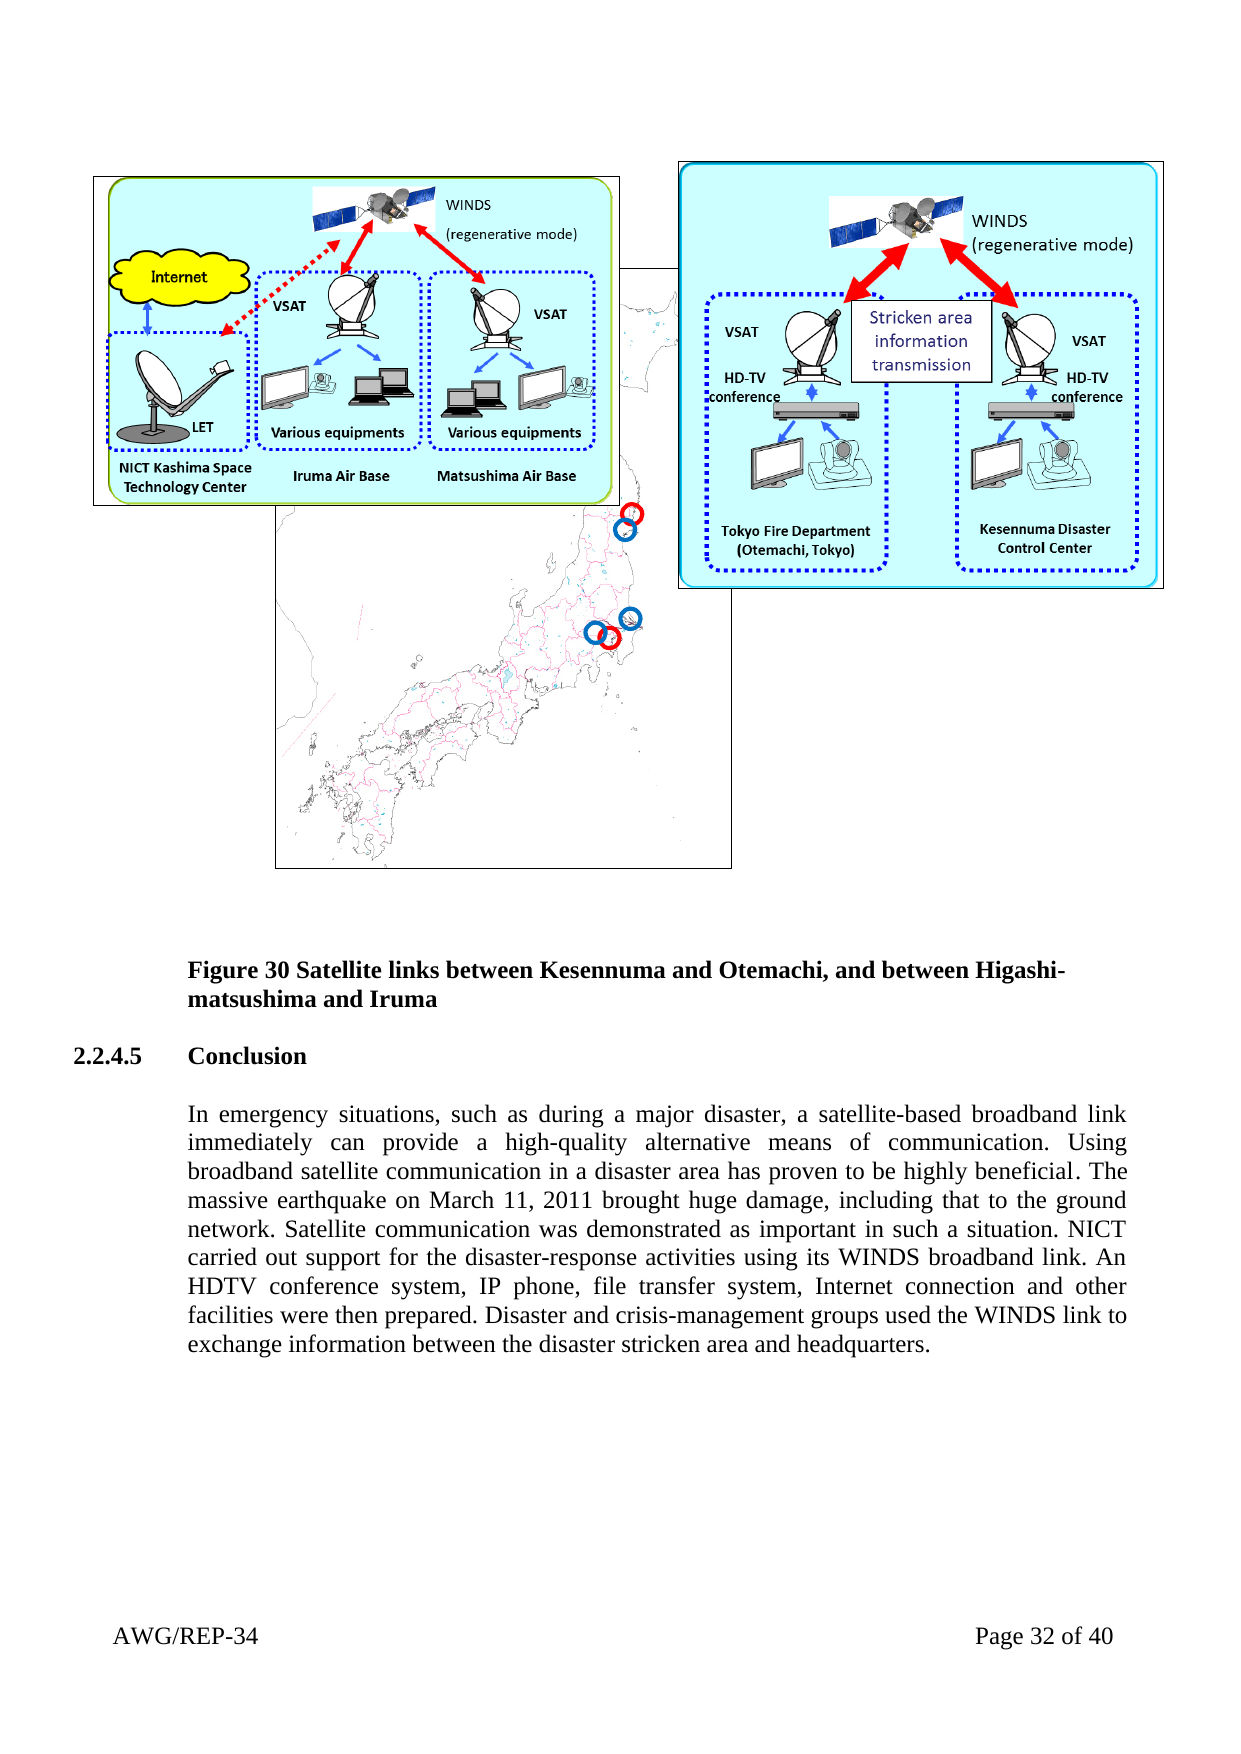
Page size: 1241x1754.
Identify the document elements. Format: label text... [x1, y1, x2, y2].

text Figure 30 Satellite links between Kesennuma and Otemachi, and between Higashi-matsushima and Iruma [187, 955, 1128, 1012]
picture [679, 578, 690, 588]
picture [94, 177, 619, 505]
picture [1147, 162, 1163, 588]
text In emergency situations, such as during a major disaster, a satellite-based broadband link immediately can provide a high-quality alternative means of communication. Using broadband satellite communication in a disaster area has proven to be highly beneficial. The massive earthquake on March 11, 2011 brought huge damage, including that to the ground network. Satellite communication was demonstrated as important in such a situation. NICT carried out support for the disaster-response activities using its WINDS broadband link. An HDTV conference system, IP phone, file transfer system, Internet connection and other facilities were then prepared. Disaster and crisis-management groups used the WINDS link to exchange information between the disaster stricken area and headquarters. [187, 1099, 1128, 1357]
text Conclusion [73, 1041, 1128, 1070]
picture [683, 166, 1155, 588]
picture [679, 162, 688, 171]
picture [276, 269, 731, 868]
